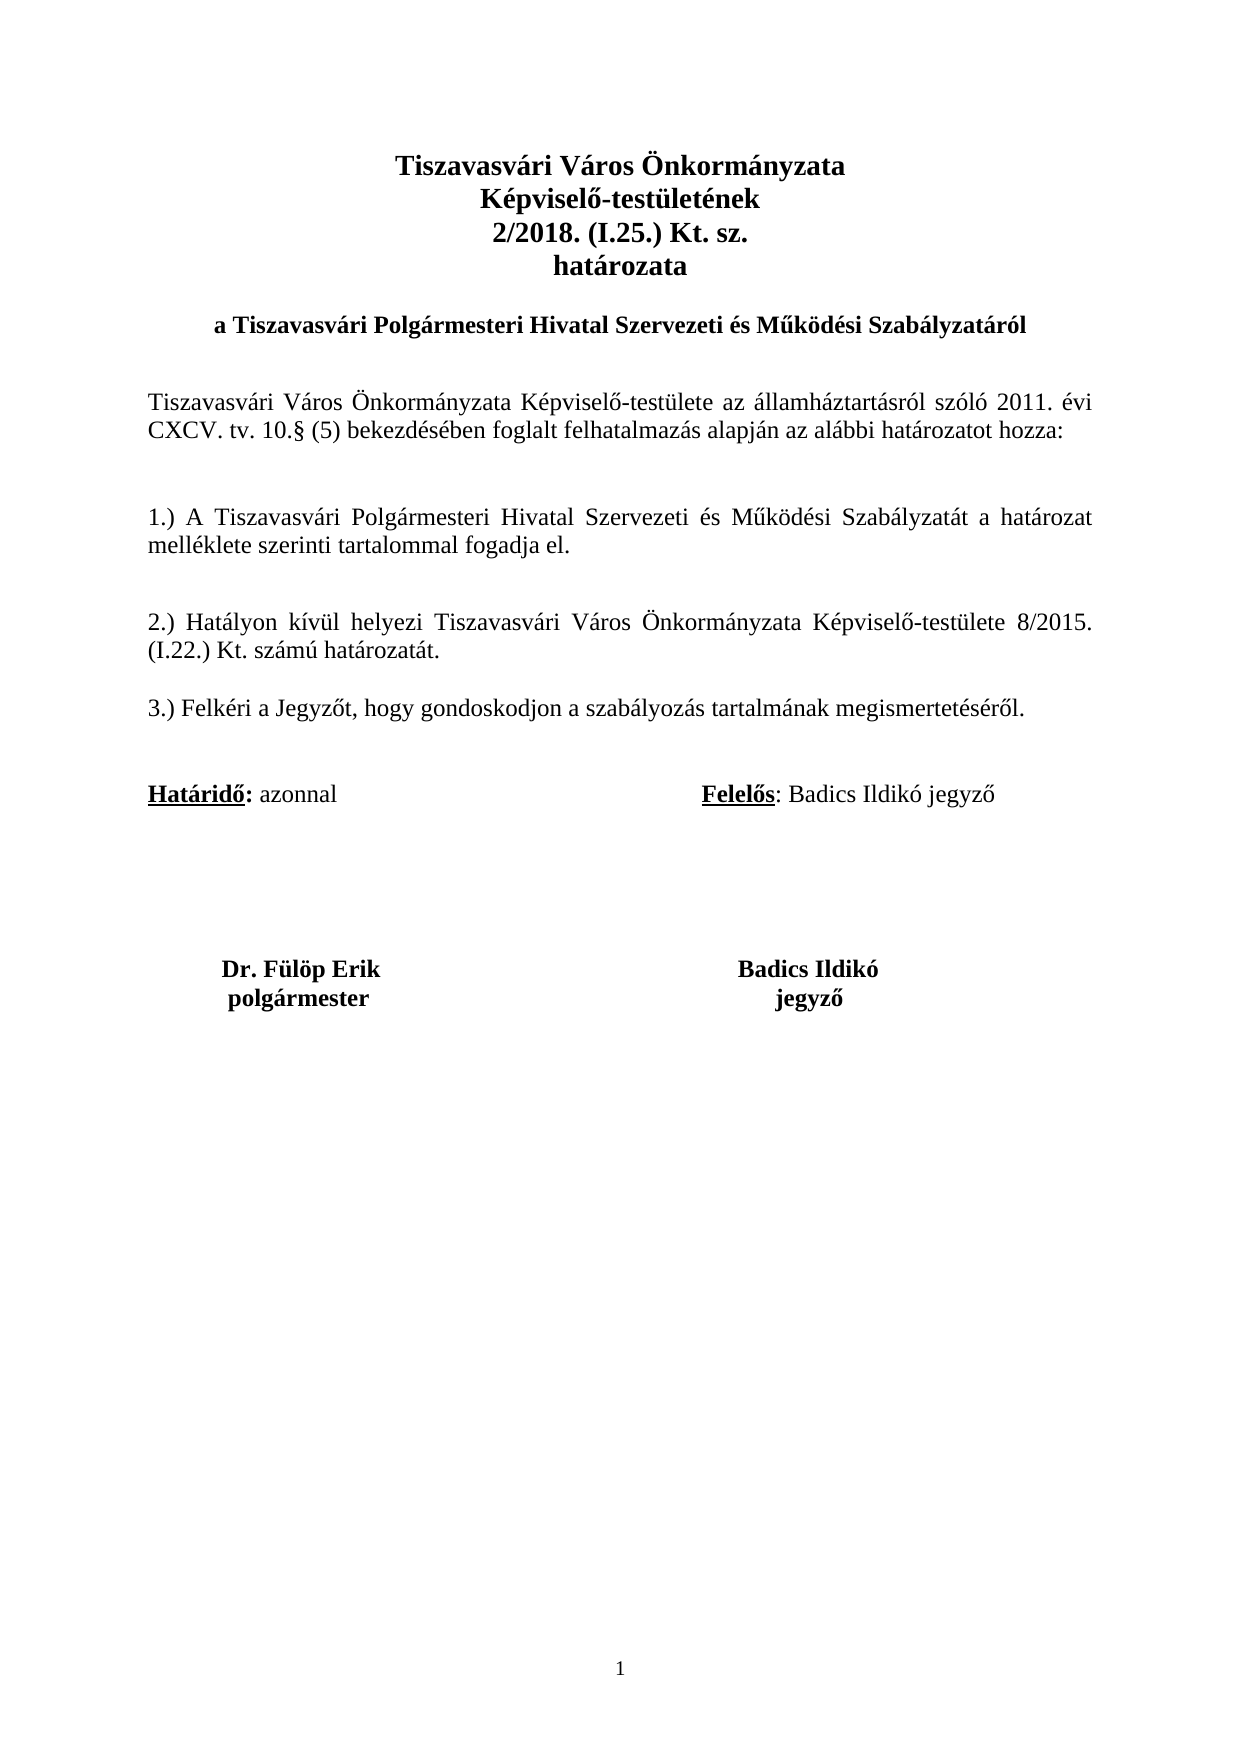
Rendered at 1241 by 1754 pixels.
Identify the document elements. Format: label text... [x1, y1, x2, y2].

text a Tiszavasvári Polgármesteri Hivatal Szervezeti és Működési Szabályzatáról [148, 311, 1093, 339]
text 1.) A Tiszavasvári Polgármesteri Hivatal Szervezeti és Működési Szabályzatát a határozat melléklete szerinti tartalommal fogadja el. [148, 502, 1093, 559]
text 3.) Felkéri a Jegyzőt, hogy gondoskodjon a szabályozás tartalmának megismertetéséről. [148, 693, 1093, 722]
text Dr. Fülöp Erik Badics Ildikó [148, 954, 1093, 983]
text Tiszavasvári Város Önkormányzata Képviselő-testületének [148, 148, 1093, 215]
text határozata [148, 248, 1093, 282]
text 2/2018. (I.25.) Kt. sz. [148, 215, 1093, 248]
text polgármester jegyző [148, 983, 1093, 1012]
text Tiszavasvári Város Önkormányzata Képviselő-testülete az államháztartásról szóló 2011. évi CXCV. tv. 10.§ (5) bekezdésében foglalt felhatalmazás alapján az alábbi határozatot hozza: [148, 387, 1093, 444]
text Határidő: azonnal Felelős: Badics Ildikó jegyző [148, 779, 1093, 808]
text 2.) Hatályon kívül helyezi Tiszavasvári Város Önkormányzata Képviselő-testülete 8/2015. (I.22.) Kt. számú határozatát. [148, 607, 1093, 664]
